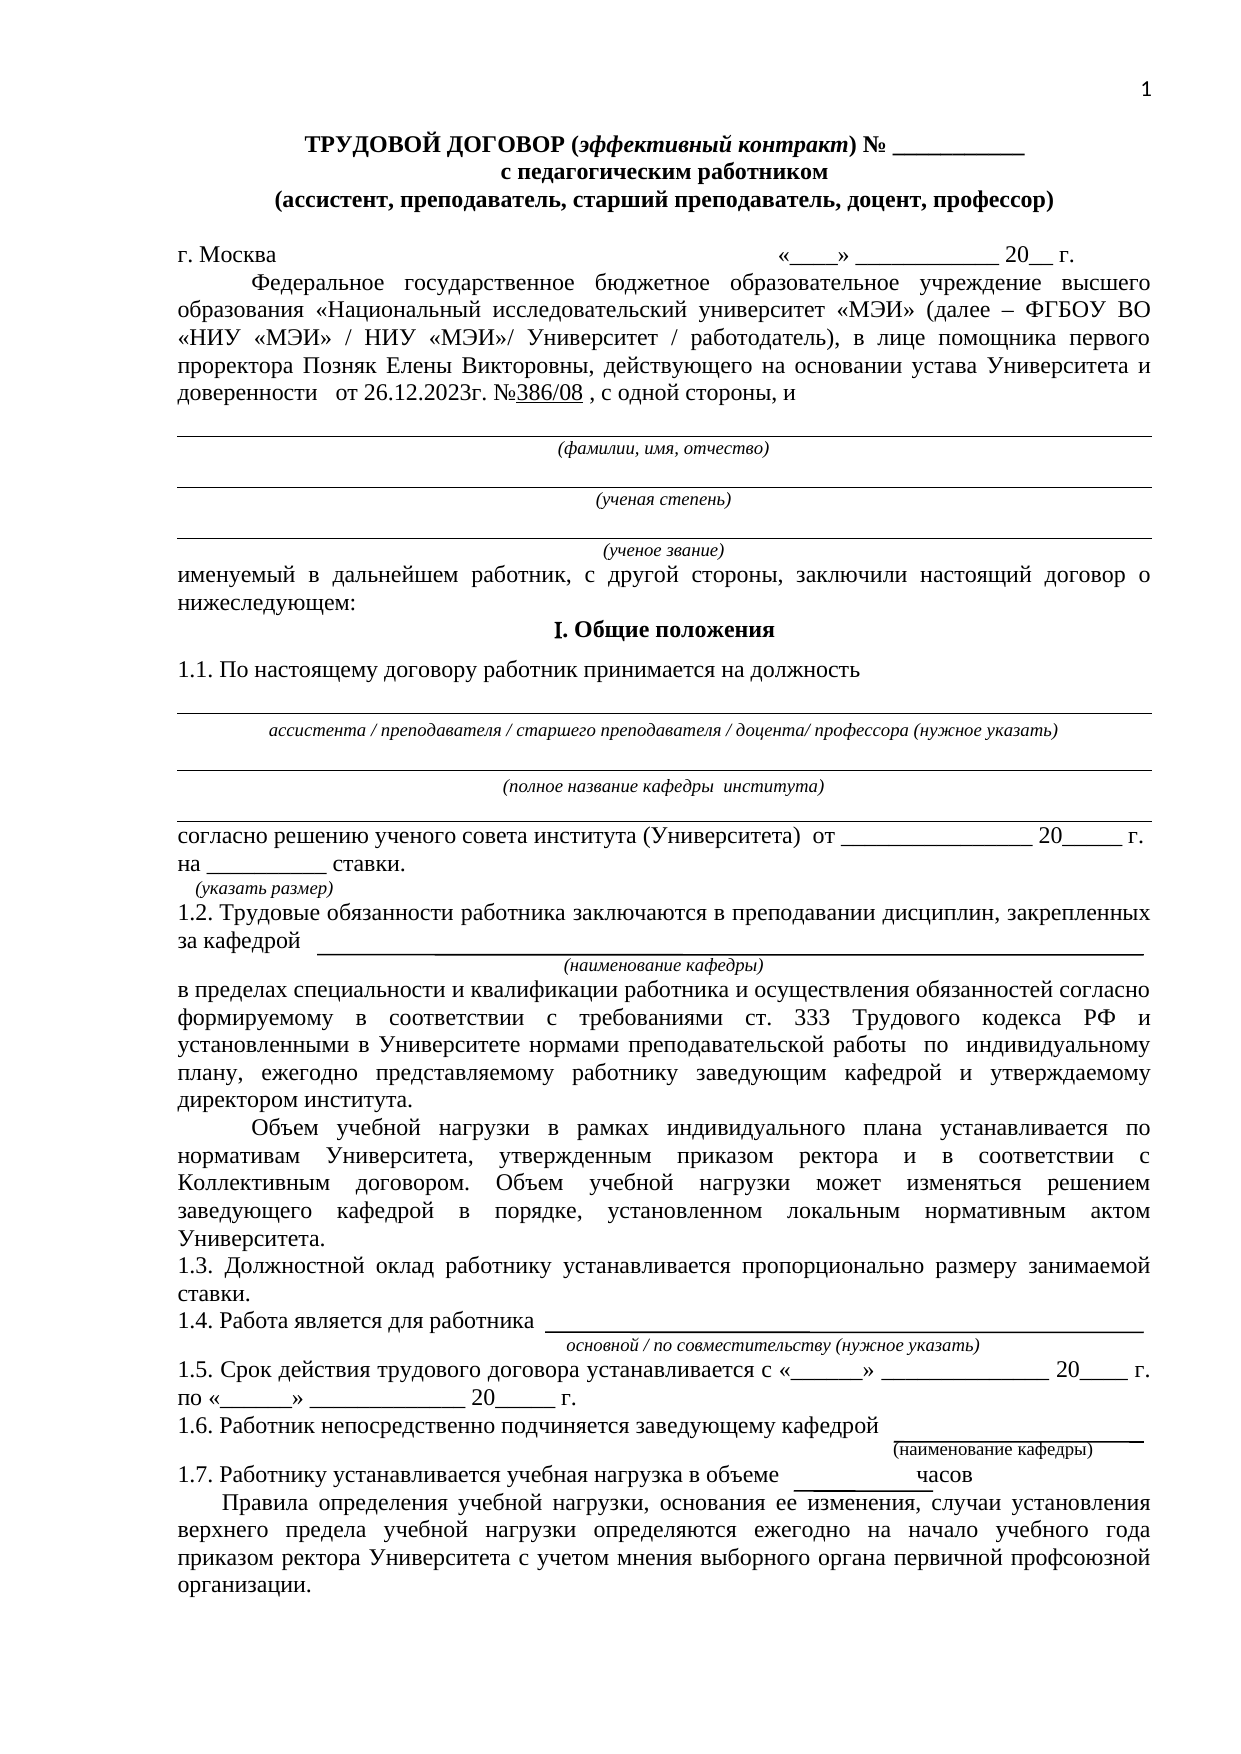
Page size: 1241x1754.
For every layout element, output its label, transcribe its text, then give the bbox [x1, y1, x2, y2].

text основной / по совместительству (нужное указать) [177, 1334, 1152, 1356]
text (ученая степень) [177, 488, 1152, 509]
text (наименование кафедры) [177, 953, 1152, 975]
text с педагогическим работником [177, 157, 1152, 185]
text согласно решению ученого совета института (Университета) от ________________ 20_____ г. [177, 822, 1152, 849]
text именуемый в дальнейшем работник, с другой стороны, заключили настоящий договор о нижеследующем: [177, 560, 1152, 615]
text 1.6. Работник непосредственно подчиняется заведующему кафедрой [177, 1411, 1152, 1438]
text на __________ ставки. [177, 849, 1152, 877]
text 1.1. По настоящему договору работник принимается на должность [177, 656, 1152, 683]
text 1.4. Работа является для работника [177, 1306, 1152, 1334]
text ассистента / преподавателя / старшего преподавателя / доцента/ профессора (нужное указать) [177, 718, 1152, 740]
text . Общие положения [177, 615, 1152, 643]
text Правила определения учебной нагрузки, основания ее изменения, случаи установления верхнего предела учебной нагрузки определяются ежегодно на начало учебного года приказом ректора Университета с учетом мнения выборного органа первичной профсоюзной организации. [177, 1487, 1152, 1598]
text (указать размер) [177, 877, 1152, 898]
text (полное название кафедры института) [177, 775, 1152, 797]
text (фамилии, имя, отчество) [177, 437, 1152, 458]
text 1.3. Должностной оклад работнику устанавливается пропорционально размеру занимаемой ставки. [177, 1251, 1152, 1306]
text 1.7. Работнику устанавливается учебная нагрузка в объеме часов [177, 1460, 1152, 1487]
text 1.2. Трудовые обязанности работника заключаются в преподавании дисциплин, закрепленных за кафедрой [177, 898, 1152, 953]
text (ассистент, преподаватель, старший преподаватель, доцент, профессор) [177, 185, 1152, 213]
text в пределах специальности и квалификации работника и осуществления обязанностей согласно формируемому в соответствии с требованиями ст. 333 Трудового кодекса РФ и установленными в Университете нормами преподавательской работы по индивидуальному плану, ежегодно представляемому работнику заведующим кафедрой и утверждаемому директором института. [177, 975, 1152, 1113]
text (наименование кафедры) [177, 1438, 1152, 1460]
text Объем учебной нагрузки в рамках индивидуального плана устанавливается по нормативам Университета, утвержденным приказом ректора и в соответствии с Коллективным договором. Объем учебной нагрузки может изменяться решением заведующего кафедрой в порядке, установленном локальным нормативным актом Университета. [177, 1113, 1152, 1251]
text (ученое звание) [177, 539, 1152, 560]
text Федеральное государственное бюджетное образовательное учреждение высшего образования «Национальный исследовательский университет «МЭИ» (далее – ФГБОУ ВО «НИУ «МЭИ» / НИУ «МЭИ»/ Университет / работодатель), в лице помощника первого проректора Позняк Елены Викторовны, действующего на основании устава Университета и доверенности от 26.12.2023г. №386/08 , с одной стороны, и [177, 268, 1152, 406]
text г. Москва «____» ____________ 20__ г. [177, 240, 1152, 268]
text 1.5. Срок действия трудового договора устанавливается с «______» ______________ 20____ г. по «______» _____________ 20_____ г. [177, 1356, 1152, 1411]
text ТРУДОВОЙ ДОГОВОР (эффективный контракт) № ___________ [177, 130, 1152, 157]
